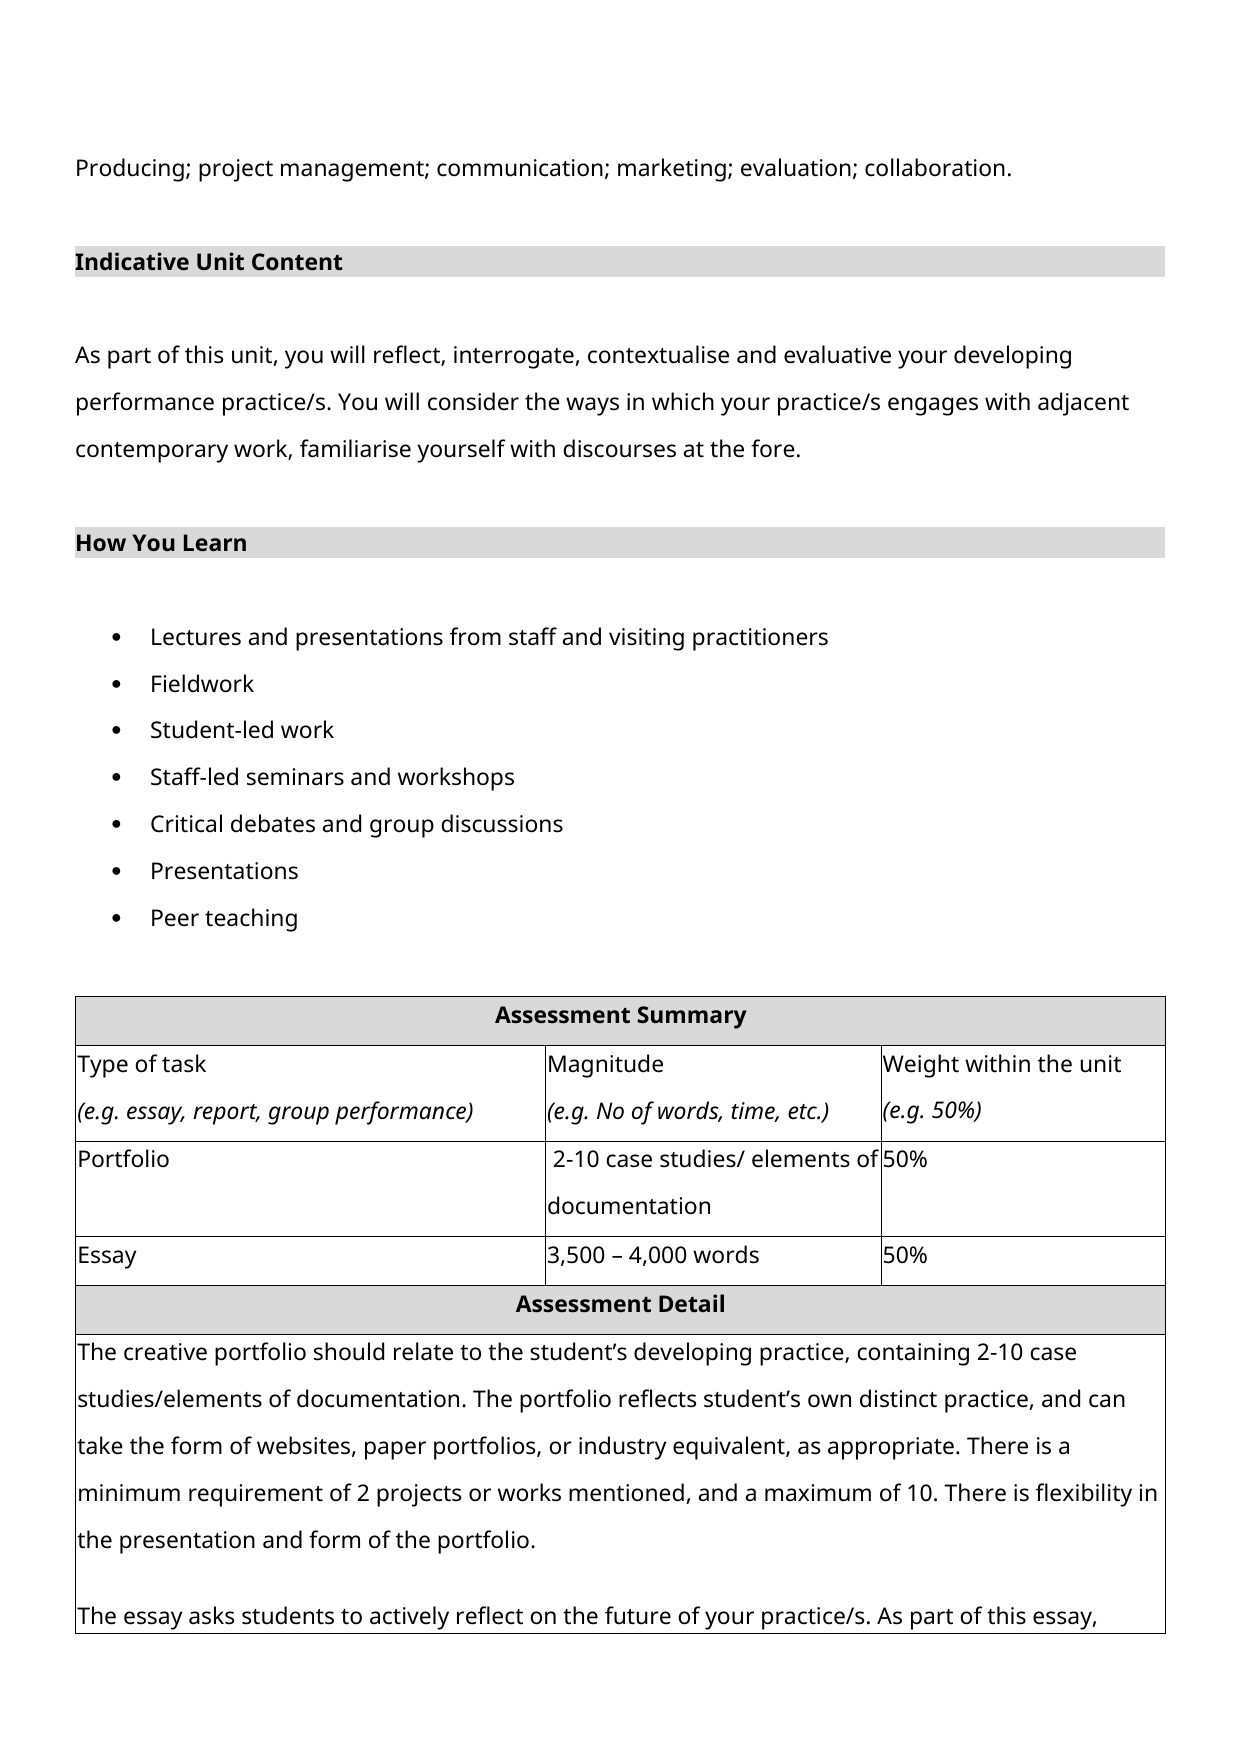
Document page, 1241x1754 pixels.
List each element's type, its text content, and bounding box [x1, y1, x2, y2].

list Critical debates and group discussions [112, 808, 1165, 839]
table_cell Weight within the unit (e.g. 50%) [882, 1046, 1165, 1141]
text Producing; project management; communication; marketing; evaluation; collaboration. [75, 152, 1165, 183]
table_cell 2-10 case studies/ elements of documentation [546, 1142, 881, 1236]
text How You Learn [75, 527, 1165, 558]
list Peer teaching [112, 902, 1165, 933]
list Staff-led seminars and workshops [112, 761, 1165, 793]
text As part of this unit, you will reflect, interrogate, contextualise and evaluative your developing performance practice/s. You will consider the ways in which your practice/s engages with adjacent contemporary work, familiarise yourself with discourses at the fore. [75, 339, 1165, 464]
list Fieldwork [112, 668, 1165, 699]
list Presentations [112, 855, 1165, 886]
table_cell Assessment Detail [76, 1286, 1165, 1334]
table_cell Magnitude (e.g. No of words, time, etc.) [546, 1046, 881, 1141]
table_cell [76, 1335, 1165, 1633]
table_cell Portfolio [76, 1142, 545, 1236]
list Student-led work [112, 714, 1165, 746]
text Indicative Unit Content [75, 246, 1165, 277]
table_cell 50% [882, 1142, 1165, 1236]
table_cell 3,500 – 4,000 words [546, 1237, 881, 1285]
table_header Assessment Summary [76, 997, 1165, 1045]
table_cell 50% [882, 1237, 1165, 1285]
table_cell Type of task (e.g. essay, report, group performance) [76, 1046, 545, 1141]
list Lectures and presentations from staff and visiting practitioners [112, 621, 1165, 652]
table_cell Essay [76, 1237, 545, 1285]
